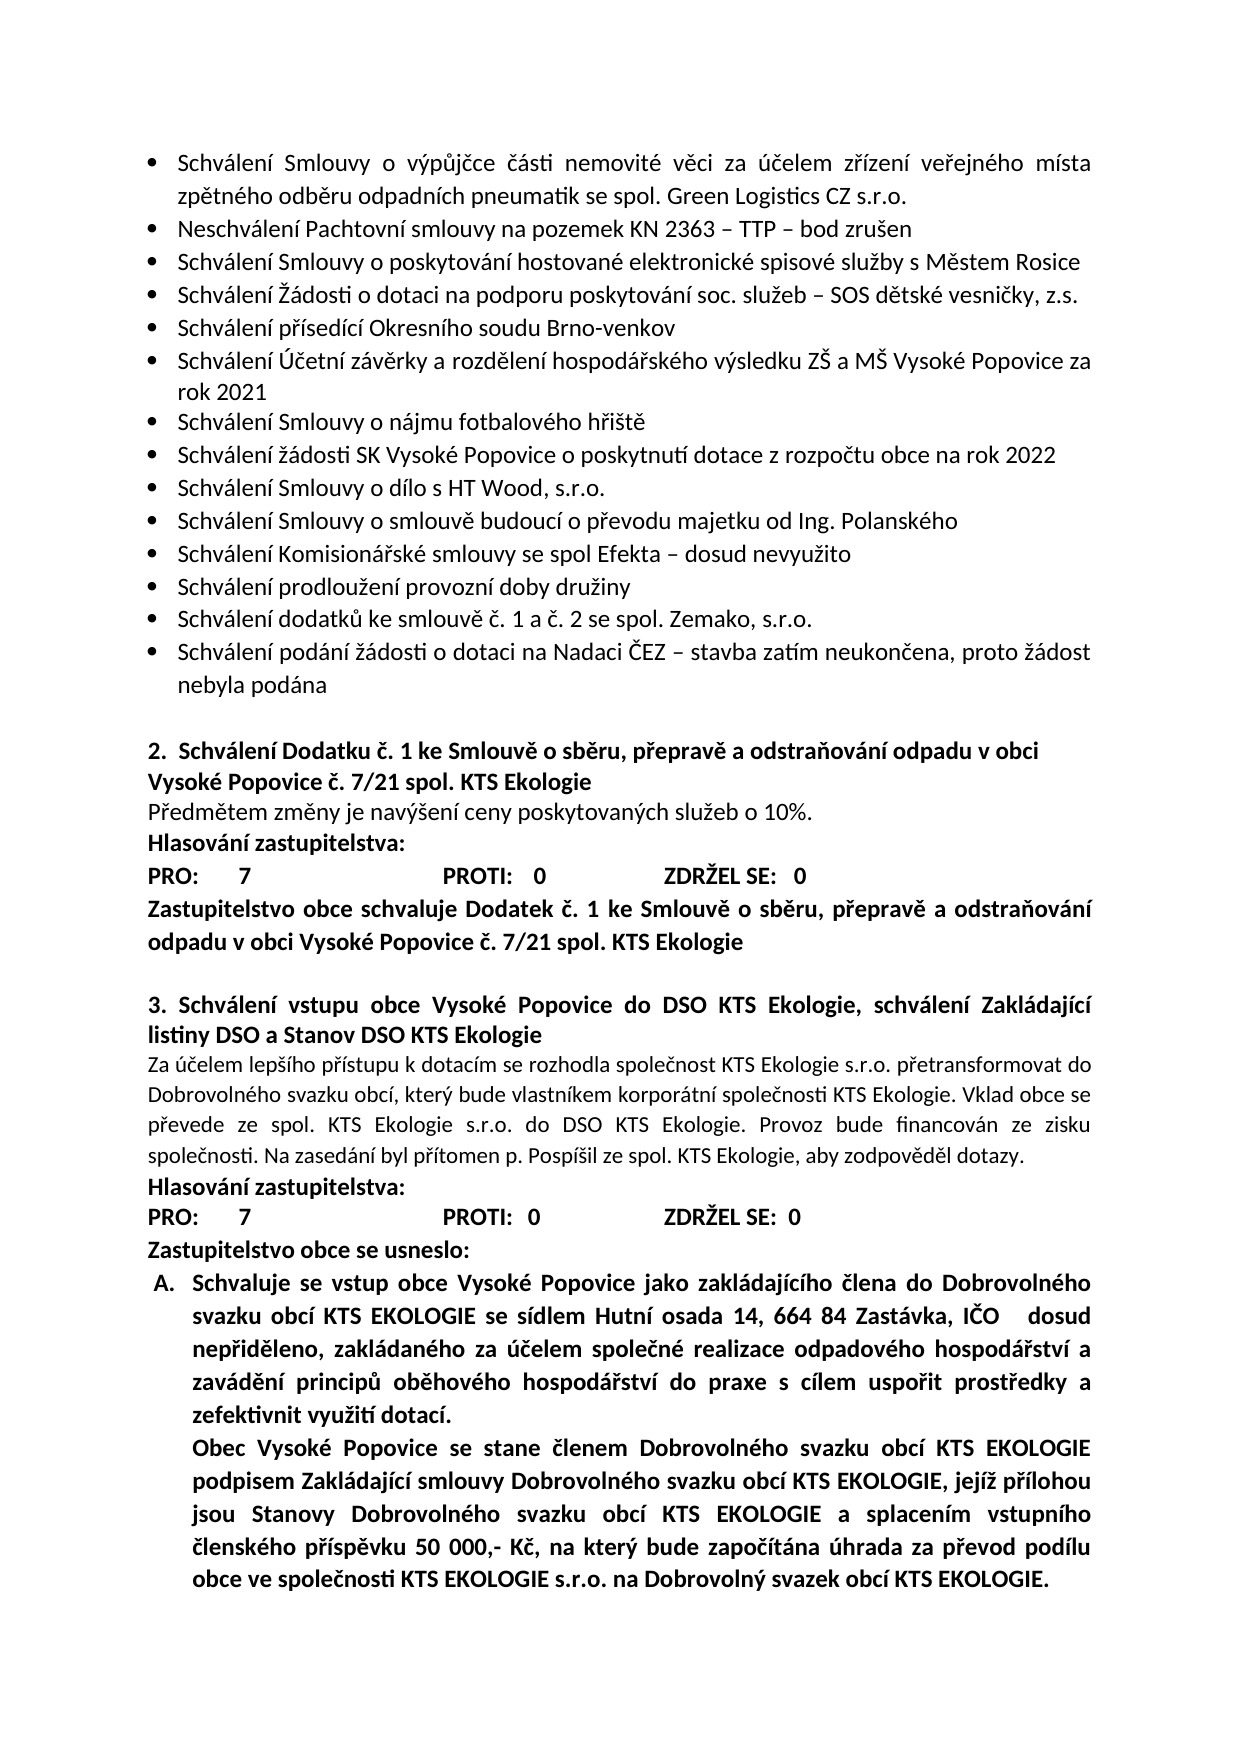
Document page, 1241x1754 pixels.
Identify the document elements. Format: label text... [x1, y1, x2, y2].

text Hlasování zastupitelstva: [148, 1171, 1093, 1201]
list Schválení Smlouvy o nájmu fotbalového hřiště [148, 406, 1093, 437]
list Schválení Účetní závěrky a rozdělení hospodářského výsledku ZŠ a MŠ Vysoké Popovice za rok 2021 [148, 345, 1093, 406]
text PRO: 7 PROTI: 0 ZDRŽEL SE: 0 [148, 860, 1093, 890]
text PRO: 7 PROTI: 0 ZDRŽEL SE: 0 [148, 1201, 1093, 1232]
text 3. Schválení vstupu obce Vysoké Popovice do DSO KTS Ekologie, schválení Zakládající listiny DSO a Stanov DSO KTS Ekologie [148, 989, 1093, 1050]
list Schválení prodloužení provozní doby družiny [148, 571, 1093, 601]
list Schválení žádosti SK Vysoké Popovice o poskytnutí dotace z rozpočtu obce na rok 2022 [148, 439, 1093, 469]
list Neschválení Pachtovní smlouvy na pozemek KN 2363 – TTP – bod zrušen [148, 213, 1093, 244]
list Schválení Smlouvy o výpůjčce části nemovité věci za účelem zřízení veřejného místa zpětného odběru odpadních pneumatik se spol. Green Logistics CZ s.r.o. [148, 148, 1093, 211]
text Předmětem změny je navýšení ceny poskytovaných služeb o 10%. [148, 796, 1093, 827]
list Schválení podání žádosti o dotaci na Nadaci ČEZ – stavba zatím neukončena, proto žádost nebyla podána [148, 637, 1093, 700]
list Schválení Žádosti o dotaci na podporu poskytování soc. služeb – SOS dětské vesničky, z.s. [148, 279, 1093, 310]
list Schválení Komisionářské smlouvy se spol Efekta – dosud nevyužito [148, 538, 1093, 568]
list Schválení přísedící Okresního soudu Brno-venkov [148, 312, 1093, 343]
text Hlasování zastupitelstva: [148, 827, 1093, 857]
list Schválení Smlouvy o smlouvě budoucí o převodu majetku od Ing. Polanského [148, 505, 1093, 535]
list Schválení Smlouvy o poskytování hostované elektronické spisové služby s Městem Rosice [148, 246, 1093, 277]
text Obec Vysoké Popovice se stane členem Dobrovolného svazku obcí KTS EKOLOGIE podpisem Zakládající smlouvy Dobrovolného svazku obcí KTS EKOLOGIE, jejíž přílohou jsou Stanovy Dobrovolného svazku obcí KTS EKOLOGIE a splacením vstupního členského příspěvku 50 000,- Kč, na který bude započítána úhrada za převod podílu obce ve společnosti KTS EKOLOGIE s.r.o. na Dobrovolný svazek obcí KTS EKOLOGIE. [192, 1432, 1093, 1594]
text Za účelem lepšího přístupu k dotacím se rozhodla společnost KTS Ekologie s.r.o. přetransformovat do Dobrovolného svazku obcí, který bude vlastníkem korporátní společnosti KTS Ekologie. Vklad obce se převede ze spol. KTS Ekologie s.r.o. do DSO KTS Ekologie. Provoz bude financován ze zisku společnosti. Na zasedání byl přítomen p. Pospíšil ze spol. KTS Ekologie, aby zodpověděl dotazy. [148, 1050, 1093, 1169]
text 2. Schválení Dodatku č. 1 ke Smlouvě o sběru, přepravě a odstraňování odpadu v obci Vysoké Popovice č. 7/21 spol. KTS Ekologie [148, 735, 1093, 796]
text Zastupitelstvo obce se usneslo: [148, 1234, 1093, 1265]
text Zastupitelstvo obce schvaluje Dodatek č. 1 ke Smlouvě o sběru, přepravě a odstraňování odpadu v obci Vysoké Popovice č. 7/21 spol. KTS Ekologie [148, 893, 1093, 956]
list Schválení dodatků ke smlouvě č. 1 a č. 2 se spol. Zemako, s.r.o. [148, 604, 1093, 634]
text A. Schvaluje se vstup obce Vysoké Popovice jako zakládajícího člena do Dobrovolného svazku obcí KTS EKOLOGIE se sídlem Hutní osada 14, 664 84 Zastávka, IČO dosud nepřiděleno, zakládaného za účelem společné realizace odpadového hospodářství a zavádění principů oběhového hospodářství do praxe s cílem uspořit prostředky a zefektivnit využití dotací. [148, 1267, 1093, 1429]
list Schválení Smlouvy o dílo s HT Wood, s.r.o. [148, 472, 1093, 502]
